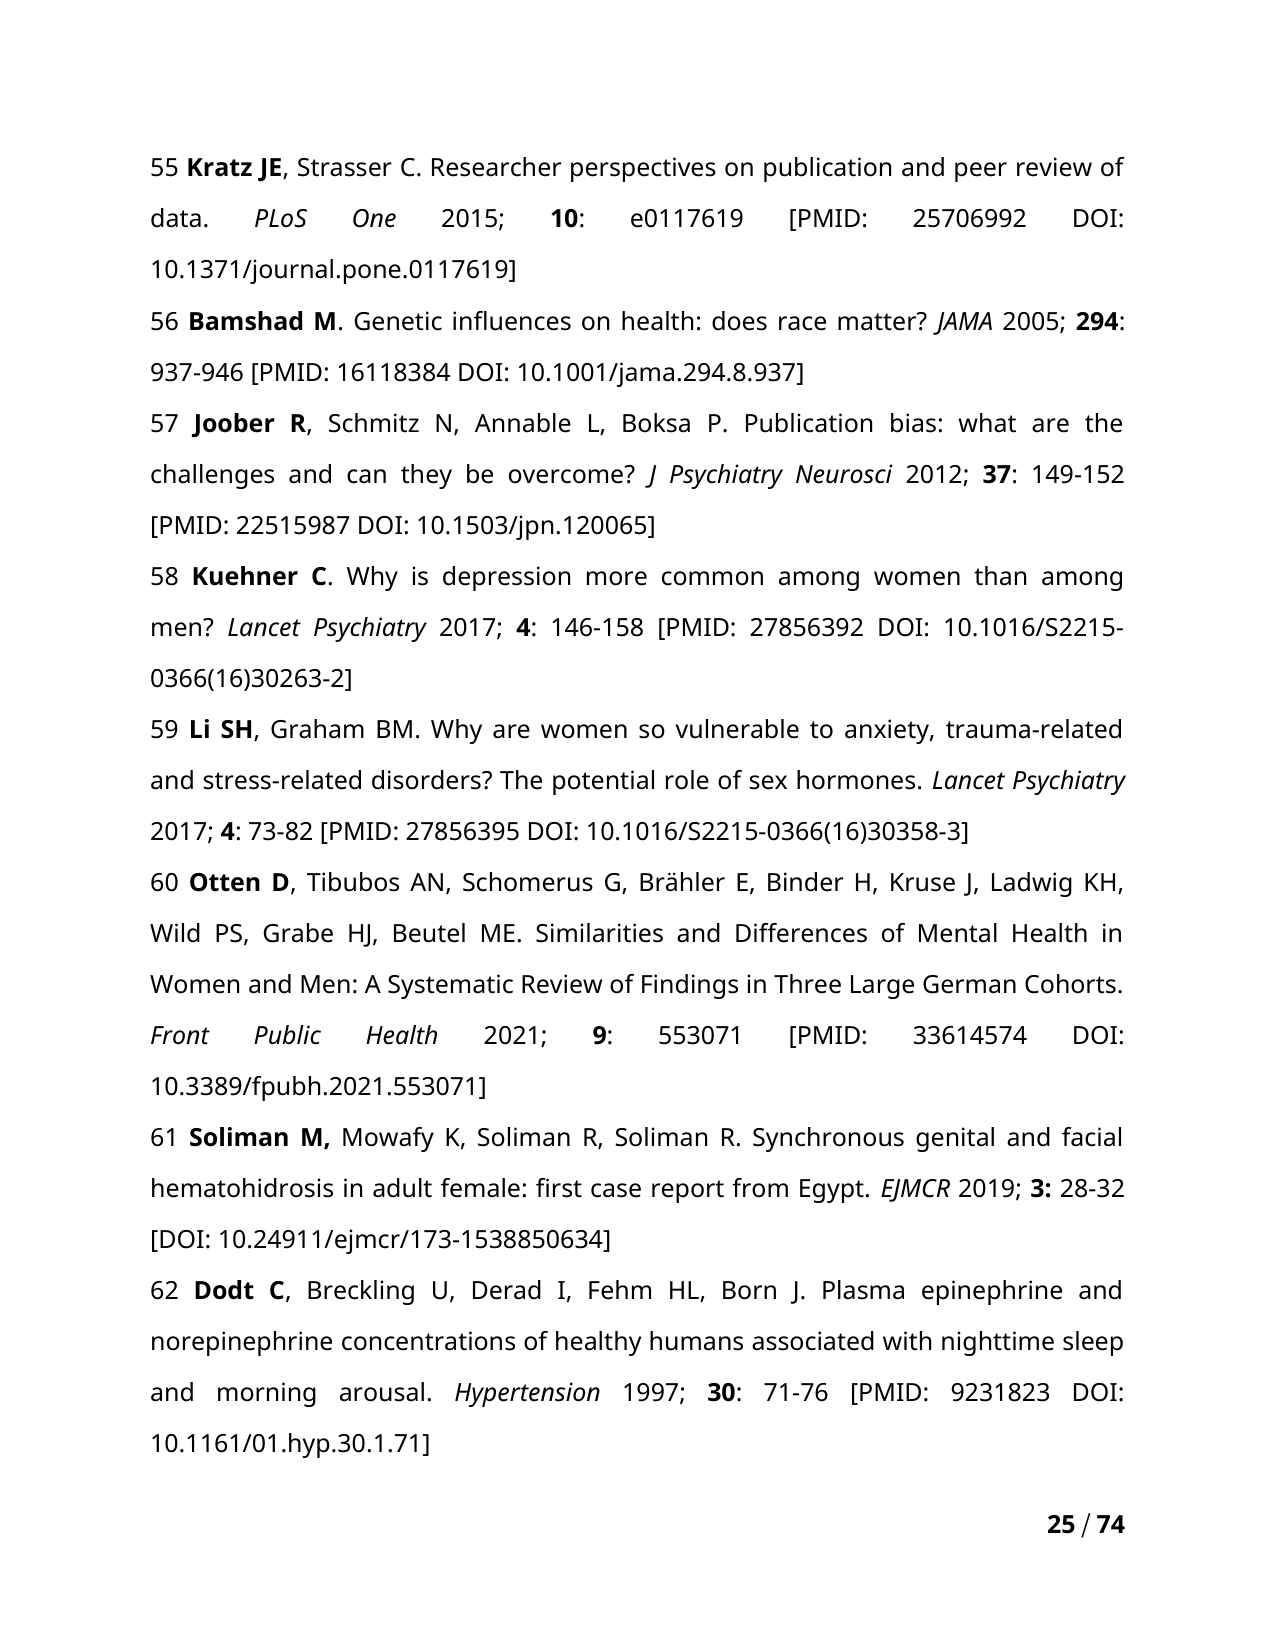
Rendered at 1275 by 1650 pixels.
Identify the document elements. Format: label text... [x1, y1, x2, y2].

text 62 Dodt C, Breckling U, Derad I, Fehm HL, Born J. Plasma epinephrine and norepinephrine concentrations of healthy humans associated with nighttime sleep and morning arousal. Hypertension 1997; 30: 71-76 [PMID: 9231823 DOI: 10.1161/01.hyp.30.1.71] [150, 1273, 1125, 1460]
text 57 Joober R, Schmitz N, Annable L, Boksa P. Publication bias: what are the challenges and can they be overcome? J Psychiatry Neurosci 2012; 37: 149-152 [PMID: 22515987 DOI: 10.1503/jpn.120065] [150, 405, 1125, 541]
text 55 Kratz JE, Strasser C. Researcher perspectives on publication and peer review of data. PLoS One 2015; 10: e0117619 [PMID: 25706992 DOI: 10.1371/journal.pone.0117619] [150, 150, 1125, 286]
text 58 Kuehner C. Why is depression more common among women than among men? Lancet Psychiatry 2017; 4: 146-158 [PMID: 27856392 DOI: 10.1016/S2215-0366(16)30263-2] [150, 558, 1125, 694]
text 61 Soliman M, Mowafy K, Soliman R, Soliman R. Synchronous genital and facial hematohidrosis in adult female: first case report from Egypt. EJMCR 2019; 3: 28-32 [DOI: 10.24911/ejmcr/173-1538850634] [150, 1120, 1125, 1256]
text 59 Li SH, Graham BM. Why are women so vulnerable to anxiety, trauma-related and stress-related disorders? The potential role of sex hormones. Lancet Psychiatry 2017; 4: 73-82 [PMID: 27856395 DOI: 10.1016/S2215-0366(16)30358-3] [150, 711, 1125, 848]
text 56 Bamshad M. Genetic influences on health: does race matter? JAMA 2005; 294: 937-946 [PMID: 16118384 DOI: 10.1001/jama.294.8.937] [150, 303, 1125, 388]
text 60 Otten D, Tibubos AN, Schomerus G, Brähler E, Binder H, Kruse J, Ladwig KH, Wild PS, Grabe HJ, Beutel ME. Similarities and Differences of Mental Health in Women and Men: A Systematic Review of Findings in Three Large German Cohorts. Front Public Health 2021; 9: 553071 [PMID: 33614574 DOI: 10.3389/fpubh.2021.553071] [150, 864, 1125, 1103]
